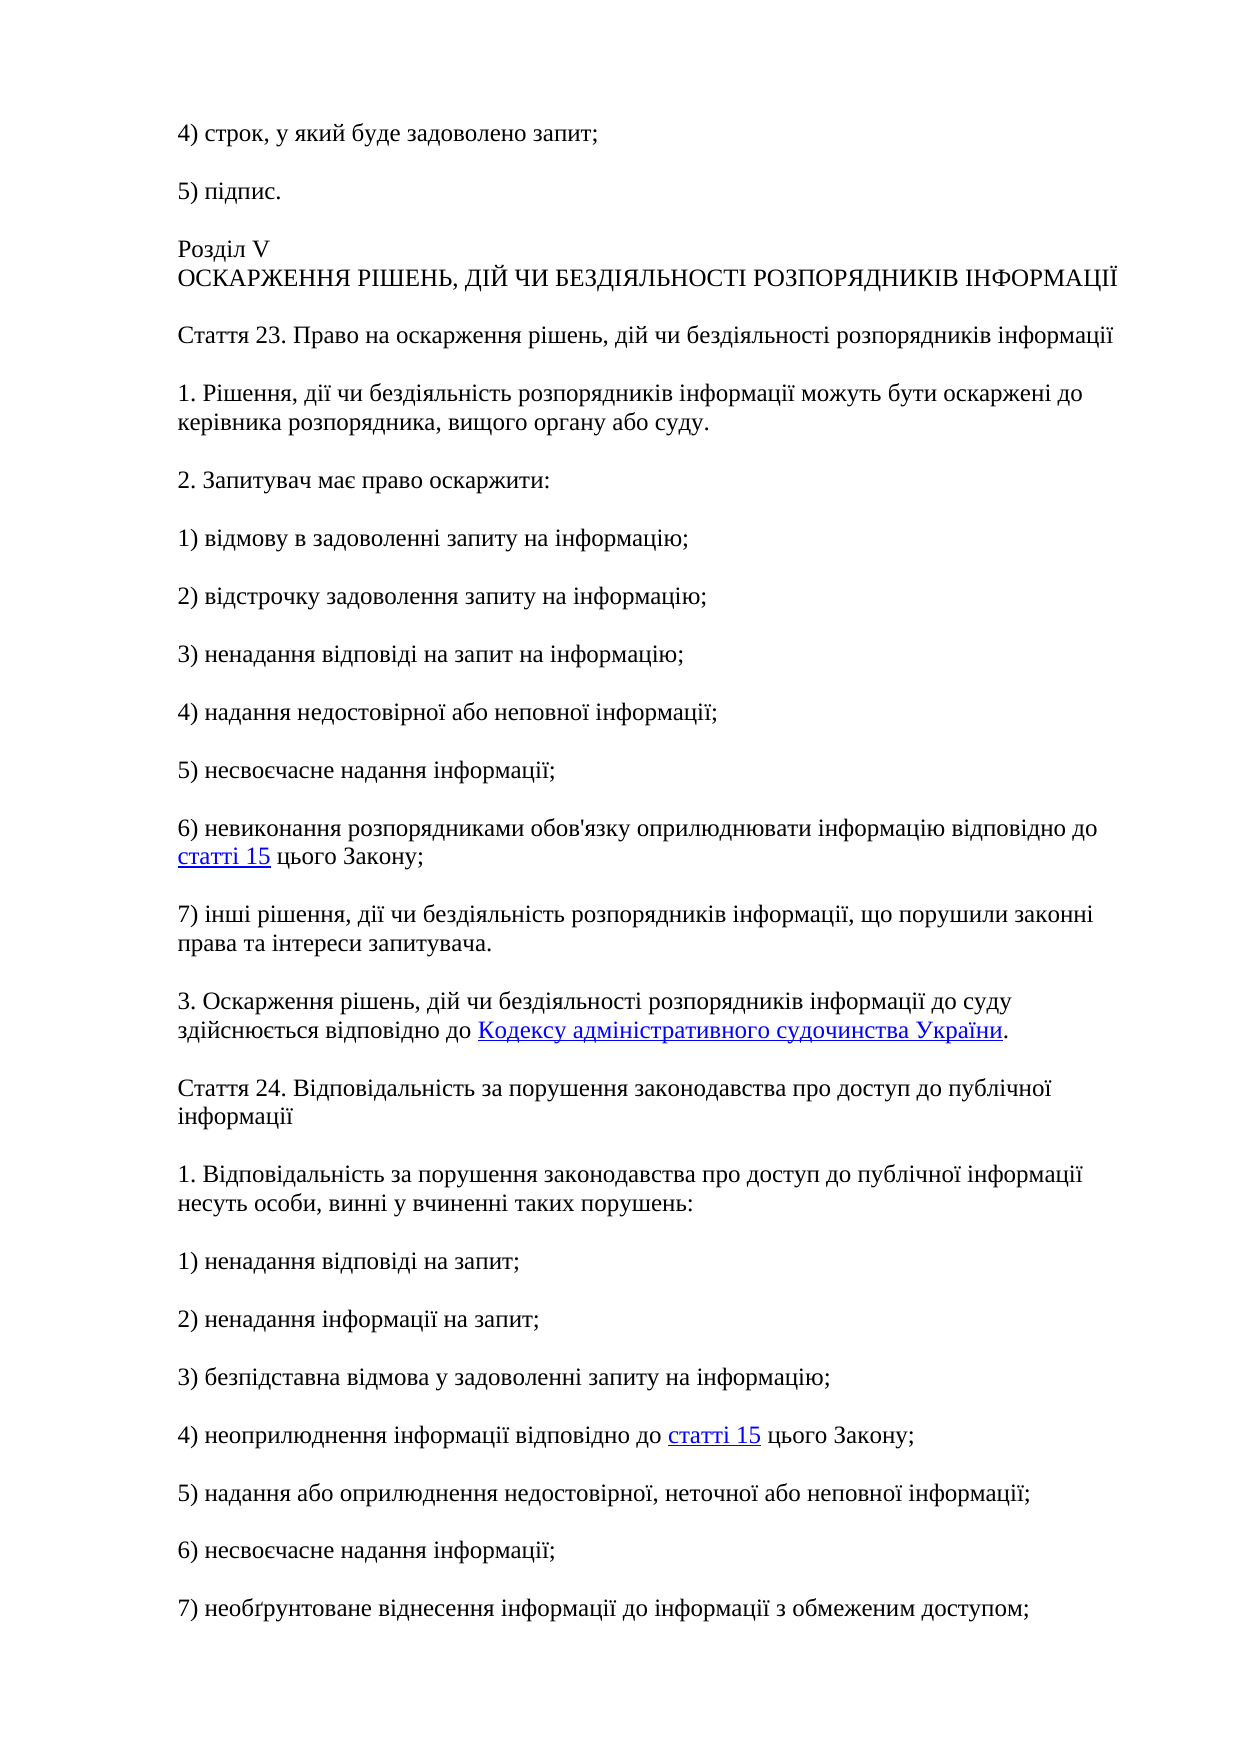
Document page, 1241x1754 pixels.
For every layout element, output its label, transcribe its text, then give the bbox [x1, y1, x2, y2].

text 1. Відповідальність за порушення законодавства про доступ до публічної інформації несуть особи, винні у вчиненні таких порушень: [177, 1159, 1152, 1217]
text 5) несвоєчасне надання інформації; [177, 755, 1152, 783]
text 2) ненадання інформації на запит; [177, 1304, 1152, 1333]
text 4) надання недостовірної або неповної інформації; [177, 697, 1152, 726]
text 6) невиконання розпорядниками обов'язку оприлюднювати інформацію відповідно до статті 15 цього Закону; [177, 813, 1152, 870]
text 4) неоприлюднення інформації відповідно до статті 15 цього Закону; [177, 1420, 1152, 1448]
text 5) підпис. [177, 176, 1152, 205]
text 2. Запитувач має право оскаржити: [177, 465, 1152, 494]
text 7) необґрунтоване віднесення інформації до інформації з обмеженим доступом; [177, 1593, 1152, 1622]
text 3. Оскарження рішень, дій чи бездіяльності розпорядників інформації до суду здійснюється відповідно до Кодексу адміністративного судочинства України. [177, 986, 1152, 1043]
text 4) строк, у який буде задоволено запит; [177, 118, 1152, 147]
text 3) ненадання відповіді на запит на інформацію; [177, 639, 1152, 668]
text Стаття 23. Право на оскарження рішень, дій чи бездіяльності розпорядників інформації [177, 321, 1152, 349]
text 3) безпідставна відмова у задоволенні запиту на інформацію; [177, 1362, 1152, 1391]
text 6) несвоєчасне надання інформації; [177, 1536, 1152, 1564]
text Розділ V ОСКАРЖЕННЯ РІШЕНЬ, ДІЙ ЧИ БЕЗДІЯЛЬНОСТІ РОЗПОРЯДНИКІВ ІНФОРМАЦІЇ [177, 234, 1152, 291]
text 1. Рішення, дії чи бездіяльність розпорядників інформації можуть бути оскаржені до керівника розпорядника, вищого органу або суду. [177, 378, 1152, 436]
text 1) відмову в задоволенні запиту на інформацію; [177, 523, 1152, 552]
text Стаття 24. Відповідальність за порушення законодавства про доступ до публічної інформації [177, 1073, 1152, 1130]
text 7) інші рішення, дії чи бездіяльність розпорядників інформації, що порушили законні права та інтереси запитувача. [177, 899, 1152, 957]
text 5) надання або оприлюднення недостовірної, неточної або неповної інформації; [177, 1478, 1152, 1506]
text 2) відстрочку задоволення запиту на інформацію; [177, 581, 1152, 610]
text 1) ненадання відповіді на запит; [177, 1246, 1152, 1275]
